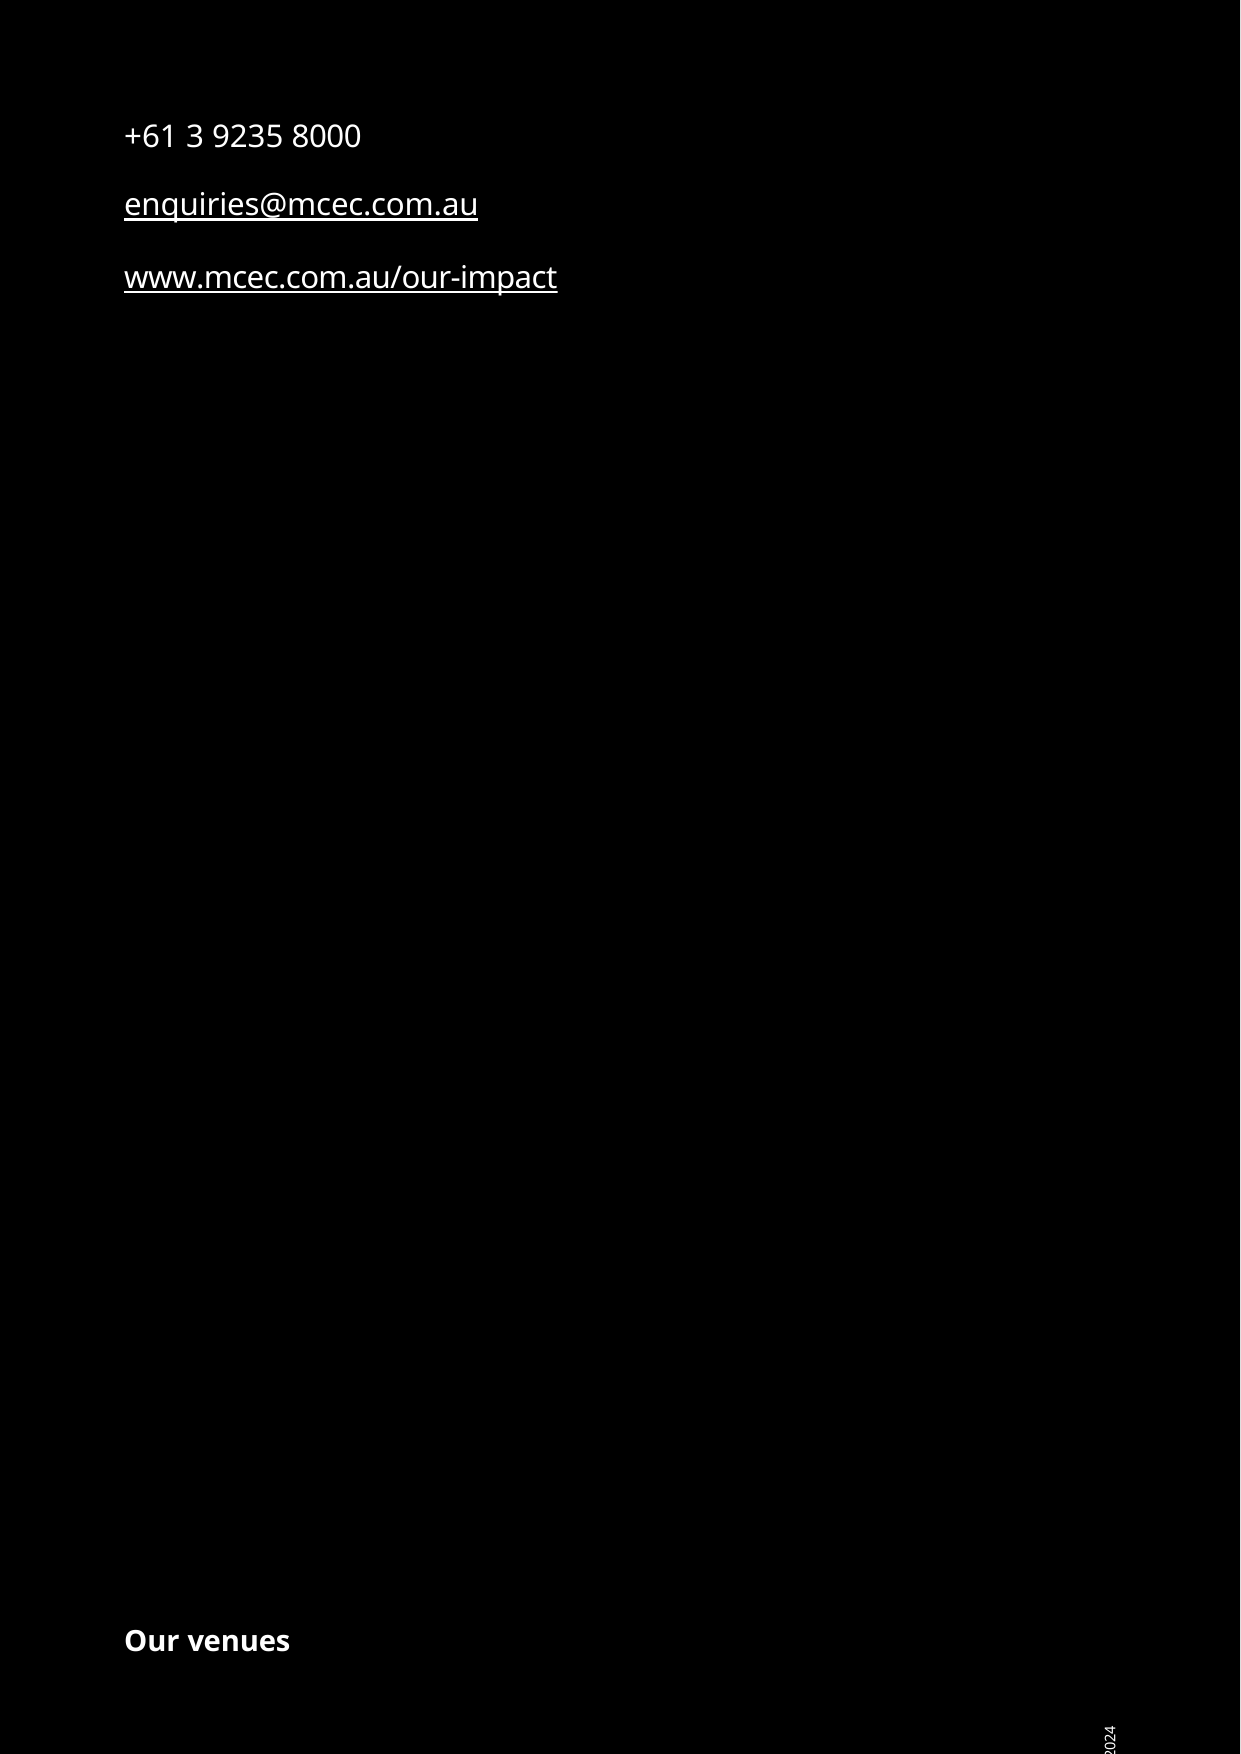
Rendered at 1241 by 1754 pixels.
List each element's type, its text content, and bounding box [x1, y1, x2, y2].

text enquiries@mcec.com.au www.mcec.com.au/our-impact [124, 182, 589, 297]
text +61 3 9235 8000 [124, 114, 1138, 156]
text Our venues [124, 1620, 1138, 1659]
